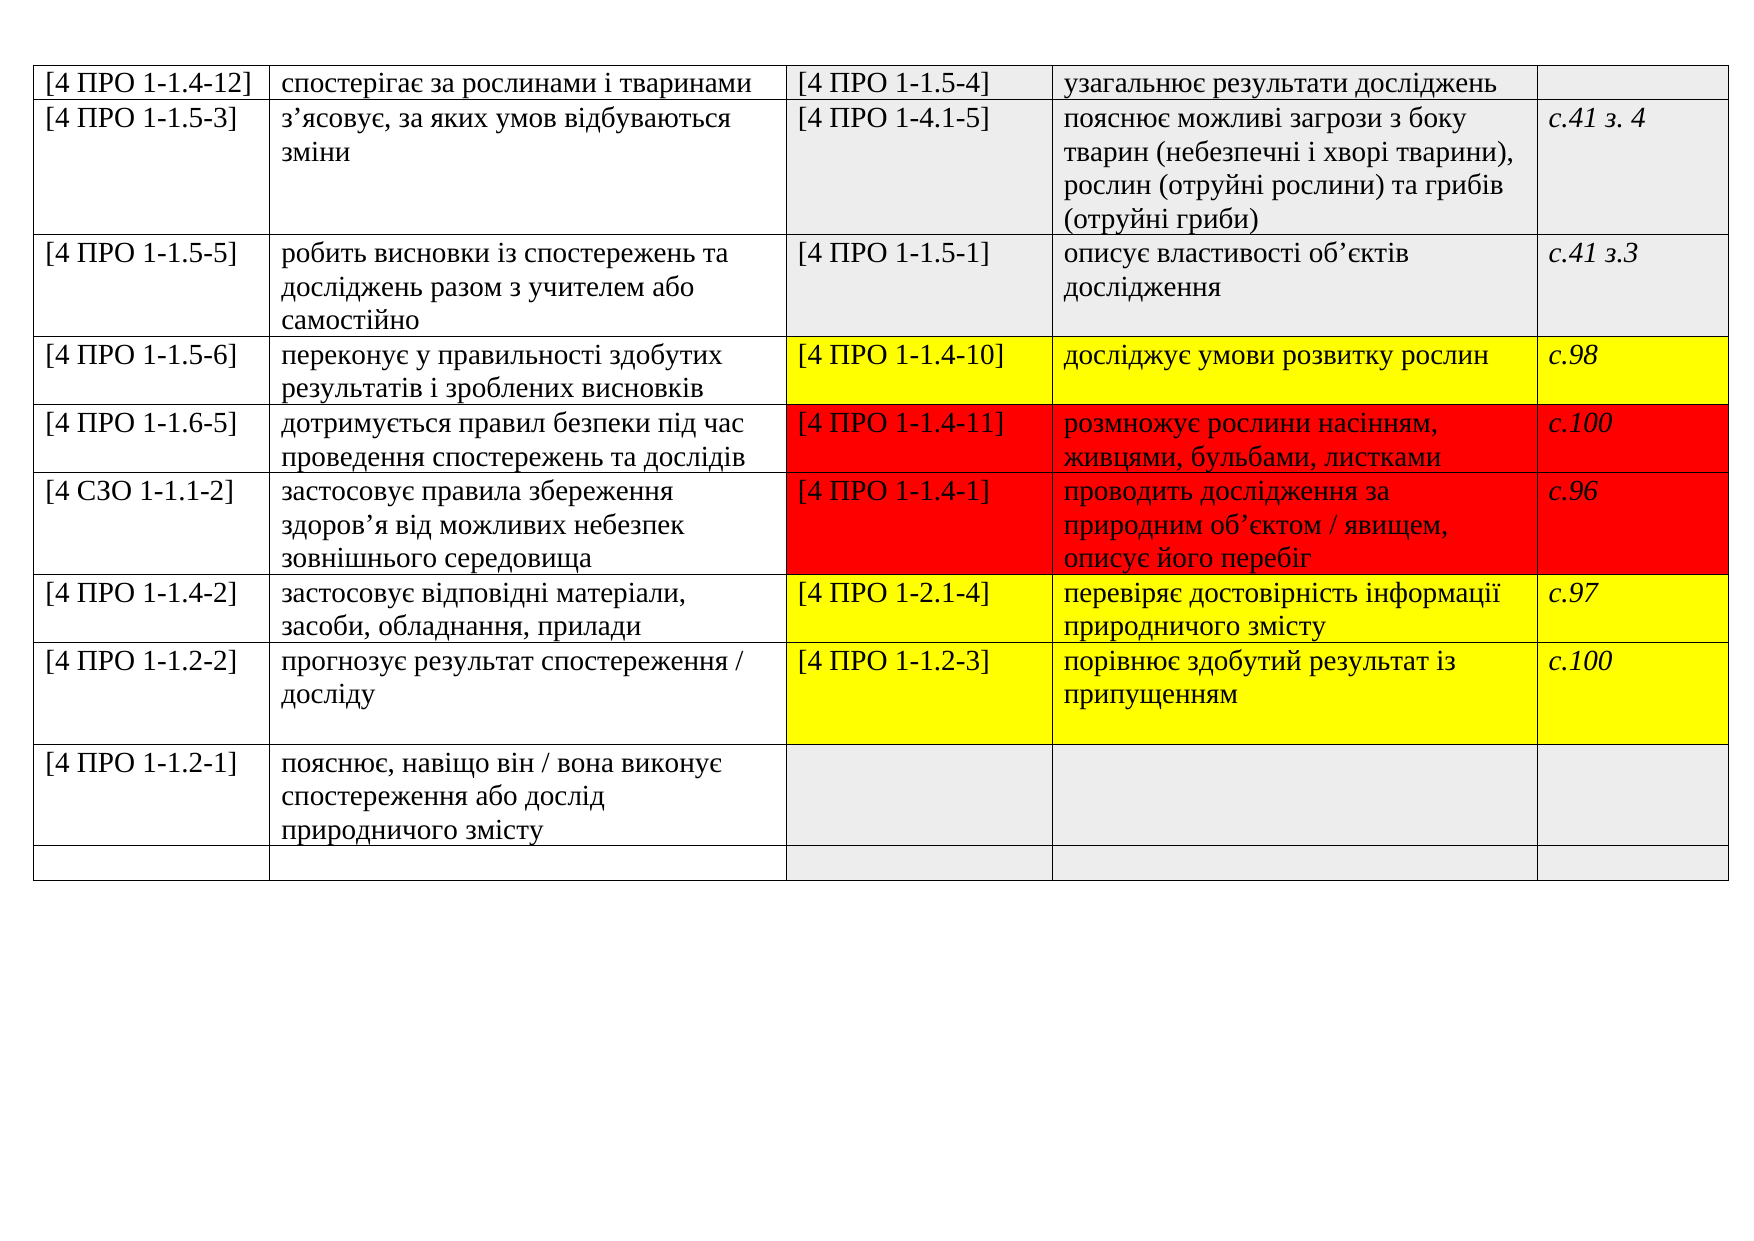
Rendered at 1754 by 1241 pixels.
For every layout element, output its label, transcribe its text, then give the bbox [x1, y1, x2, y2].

table_cell с.41 з. 4 [1538, 100, 1728, 234]
table_cell пояснює можливі загрози з боку тварин (небезпечні і хворі тварини), рослин (отруйні рослини) та грибів (отруйні гриби) [1053, 100, 1537, 234]
table_cell [4 ПРО 1-1.6-5] [34, 405, 269, 472]
table_cell застосовує правила збереження здоров’я від можливих небезпек зовнішнього середовища [270, 473, 786, 574]
table_cell [270, 846, 786, 880]
table_cell [1053, 745, 1537, 845]
table_cell [4 ПРО 1-1.4-2] [34, 575, 269, 642]
table_cell порівнює здобутий результат із припущенням [1053, 643, 1537, 744]
table_cell с.100 [1538, 405, 1728, 472]
table_cell [4 ПРО 1-1.5-5] [34, 235, 269, 336]
table_cell застосовує відповідні матеріали, засоби, обладнання, прилади [270, 575, 786, 642]
table_cell [4 ПРО 1-1.4-1] [787, 473, 1052, 574]
table_cell проводить дослідження за природним об’єктом / явищем, описує його перебіг [1053, 473, 1537, 574]
table_cell пояснює, навіщо він / вона виконує спостереження або дослід природничого змісту [270, 745, 786, 845]
table_cell [4 ПРО 1-1.4-12] [34, 66, 269, 99]
table_cell [787, 846, 1052, 880]
table_cell [4 СЗО 1-1.1-2] [34, 473, 269, 574]
table_cell [4 ПРО 1-1.5-1] [787, 235, 1052, 336]
table_cell [4 ПРО 1-1.2-2] [34, 643, 269, 744]
table_cell [34, 846, 269, 880]
table_cell [4 ПРО 1-1.2-1] [34, 745, 269, 845]
table_cell с.100 [1538, 643, 1728, 744]
table_cell [1538, 745, 1728, 845]
table_cell перевіряє достовірність інформації природничого змісту [1053, 575, 1537, 642]
table_cell з’ясовує, за яких умов відбуваються зміни [270, 100, 786, 234]
table_cell [1053, 846, 1537, 880]
table_cell [4 ПРО 1-1.5-6] [34, 337, 269, 404]
table_cell [787, 745, 1052, 845]
table_cell [4 ПРО 1-4.1-5] [787, 100, 1052, 234]
table_cell узагальнює результати досліджень [1053, 66, 1537, 99]
table_cell спостерігає за рослинами і тваринами [270, 66, 786, 99]
table_cell [4 ПРО 1-1.5-4] [787, 66, 1052, 99]
table_cell с.98 [1538, 337, 1728, 404]
table_cell досліджує умови розвитку рослин [1053, 337, 1537, 404]
table_cell с.97 [1538, 575, 1728, 642]
table_cell с.96 [1538, 473, 1728, 574]
table_cell дотримується правил безпеки під час проведення спостережень та дослідів [270, 405, 786, 472]
table_cell описує властивості об’єктів дослідження [1053, 235, 1537, 336]
table_cell [4 ПРО 1-1.5-3] [34, 100, 269, 234]
table_cell [4 ПРО 1-2.1-4] [787, 575, 1052, 642]
table_cell [4 ПРО 1-1.4-10] [787, 337, 1052, 404]
table_cell [1538, 66, 1728, 99]
table_cell переконує у правильності здобутих результатів і зроблених висновків [270, 337, 786, 404]
table_cell [4 ПРО 1-1.4-11] [787, 405, 1052, 472]
table_cell [1538, 846, 1728, 880]
table_cell прогнозує результат спостереження / досліду [270, 643, 786, 744]
table_cell с.41 з.3 [1538, 235, 1728, 336]
table_cell [4 ПРО 1-1.2-3] [787, 643, 1052, 744]
table_cell розмножує рослини насінням, живцями, бульбами, листками [1053, 405, 1537, 472]
table_cell робить висновки із спостережень та досліджень разом з учителем або самостійно [270, 235, 786, 336]
